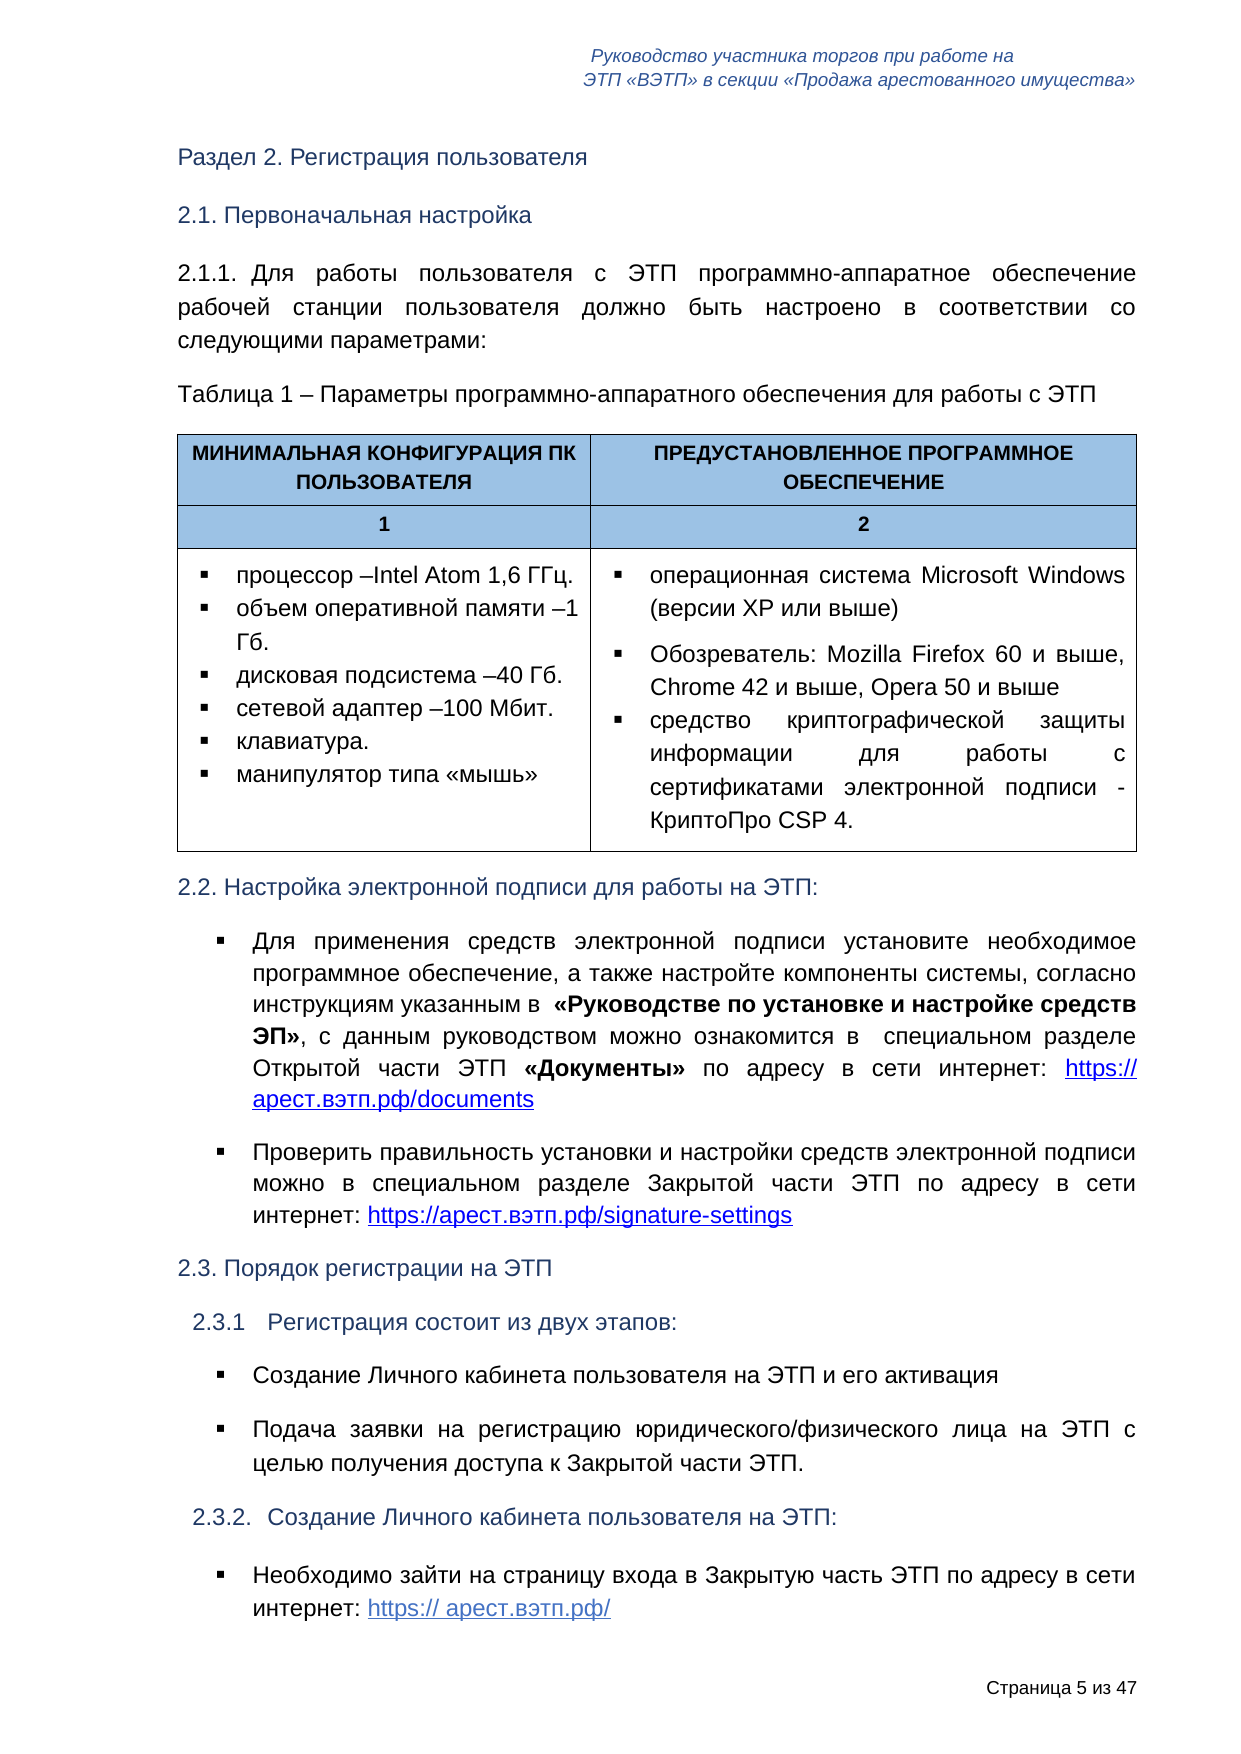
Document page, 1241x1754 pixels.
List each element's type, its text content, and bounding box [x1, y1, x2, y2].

list Для работы пользователя с ЭТП программно-аппаратное обеспечение рабочей станции пользователя должно быть настроено в соответствии со следующими параметрами: [177, 259, 1137, 353]
table_cell процессор –Intel Atom 1,6 ГГц. объем оперативной памяти –1 Гб. дисковая подсистема –40 Гб. сетевой адаптер –100 Мбит. клавиатура. манипулятор типа «мышь» [178, 549, 590, 851]
table_header МИНИМАЛЬНАЯ КОНФИГУРАЦИЯ ПК ПОЛЬЗОВАТЕЛЯ [178, 435, 590, 505]
list Регистрация состоит из двух этапов: [192, 1307, 1137, 1335]
table_cell 1 [178, 506, 590, 548]
list Порядок регистрации на ЭТП [177, 1253, 1137, 1281]
text Таблица 1 – Параметры программно-аппаратного обеспечения для работы с ЭТП [177, 379, 1137, 407]
list Создание Личного кабинета пользователя на ЭТП и его активация [215, 1361, 1137, 1389]
list Подача заявки на регистрацию юридического/физического лица на ЭТП с целью получения доступа к Закрытой части ЭТП. [215, 1415, 1137, 1476]
list Необходимо зайти на страницу входа в Закрытую часть ЭТП по адресу в сети интернет: https:// арест.вэтп.рф/ [215, 1561, 1137, 1621]
table_header ПРЕДУСТАНОВЛЕННОЕ ПРОГРАММНОЕ ОБЕСПЕЧЕНИЕ [591, 435, 1136, 505]
subtitle Раздел 2. Регистрация пользователя [177, 143, 1137, 171]
list Проверить правильность установки и настройки средств электронной подписи можно в специальном разделе Закрытой части ЭТП по адресу в сети интернет: https://арест.вэтп.рф/signature-settings [215, 1138, 1137, 1228]
list Для применения средств электронной подписи установите необходимое программное обеспечение, а также настройте компоненты системы, согласно инструкциям указанным в «Руководстве по установке и настройке средств ЭП», с данным руководством можно ознакомится в специальном разделе Открытой части ЭТП «Документы» по адресу в сети интернет: https:// арест.вэтп.рф/documents [215, 927, 1137, 1113]
table_cell операционная система Microsoft Windows (версии XP или выше) Обозреватель: Mozilla Firefox 60 и выше, Chrome 42 и выше, Opera 50 и выше средство криптографической защиты информации для работы с сертификатами электронной подписи - КриптоПро CSP 4. [591, 549, 1136, 851]
list Создание Личного кабинета пользователя на ЭТП: [192, 1502, 1137, 1530]
list Настройка электронной подписи для работы на ЭТП: [177, 873, 1137, 900]
table_cell 2 [591, 506, 1136, 548]
list Первоначальная настройка [177, 201, 1137, 229]
